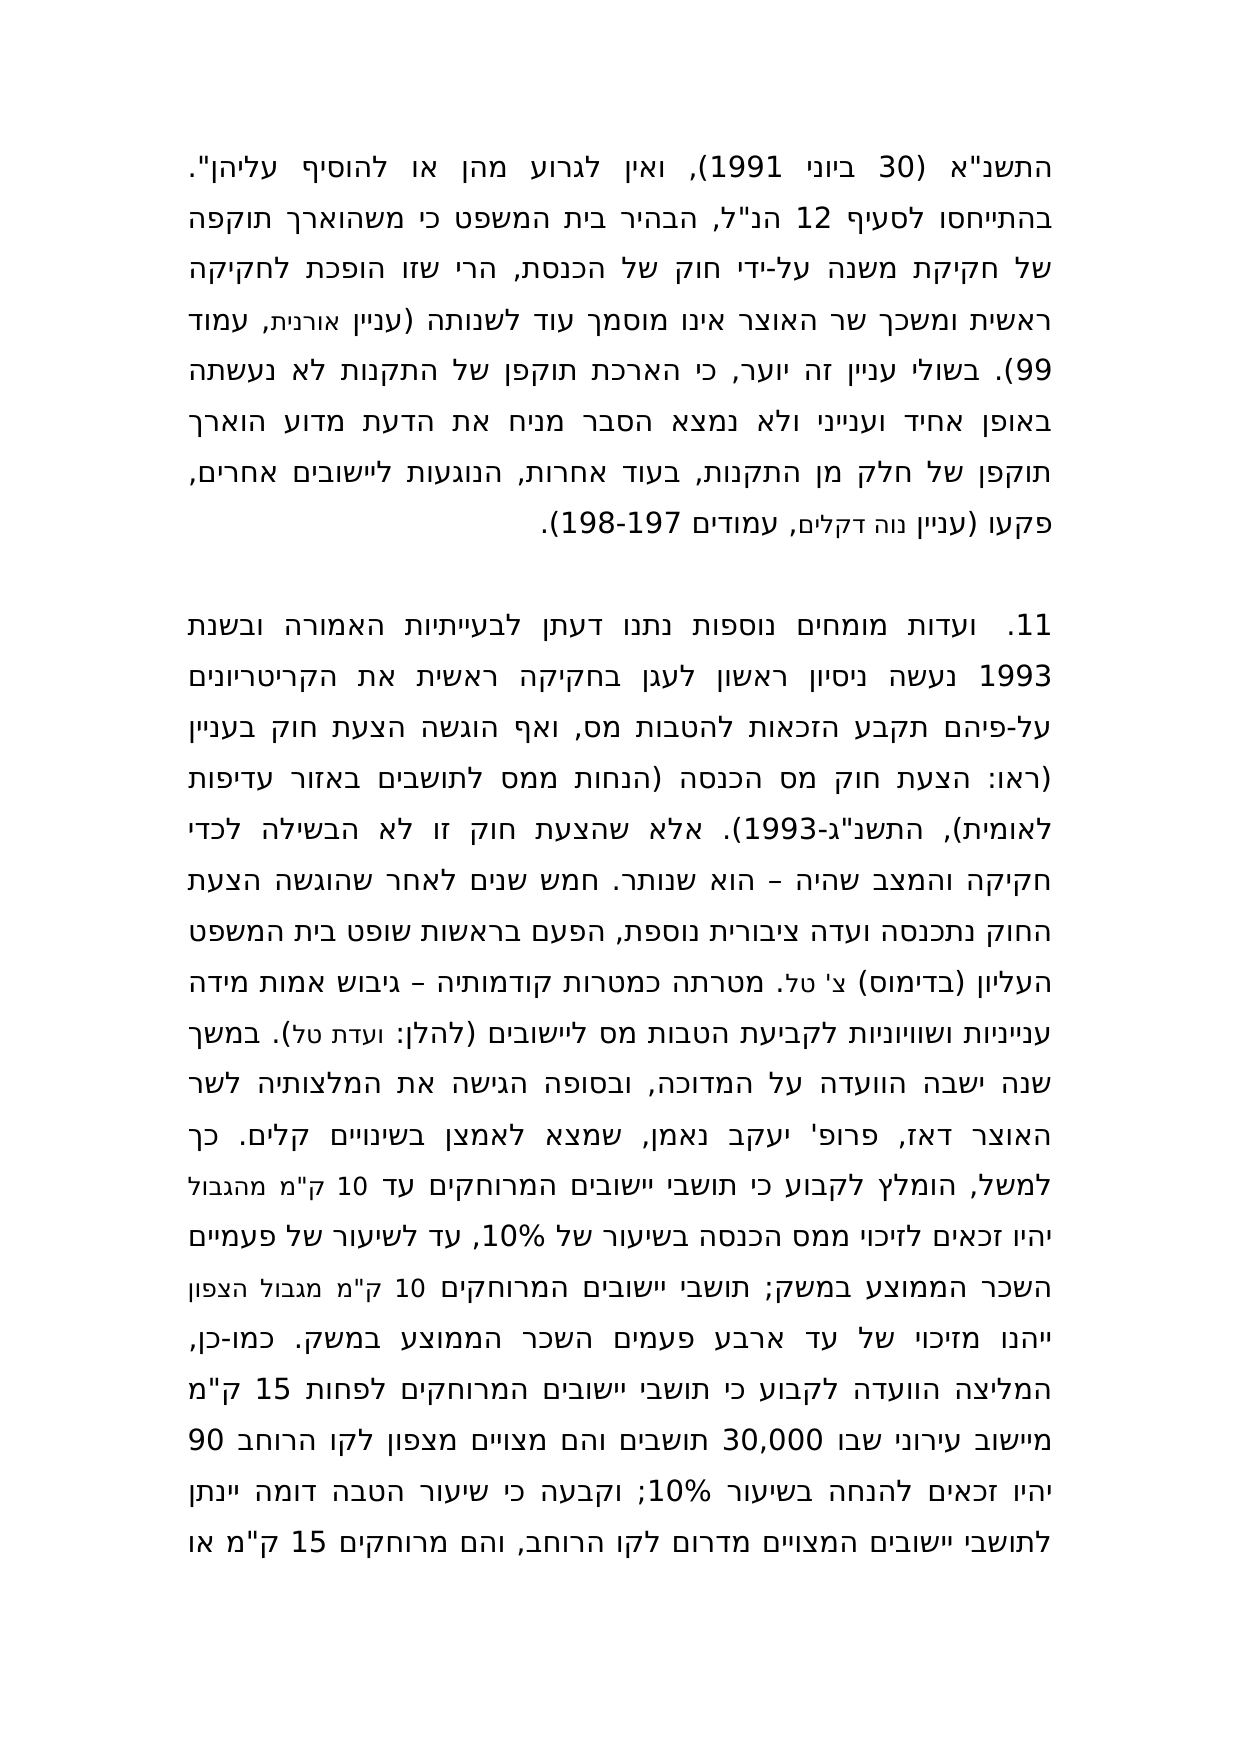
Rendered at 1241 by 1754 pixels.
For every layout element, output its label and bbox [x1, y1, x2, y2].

text [187, 150, 1053, 541]
text [187, 608, 1053, 1559]
